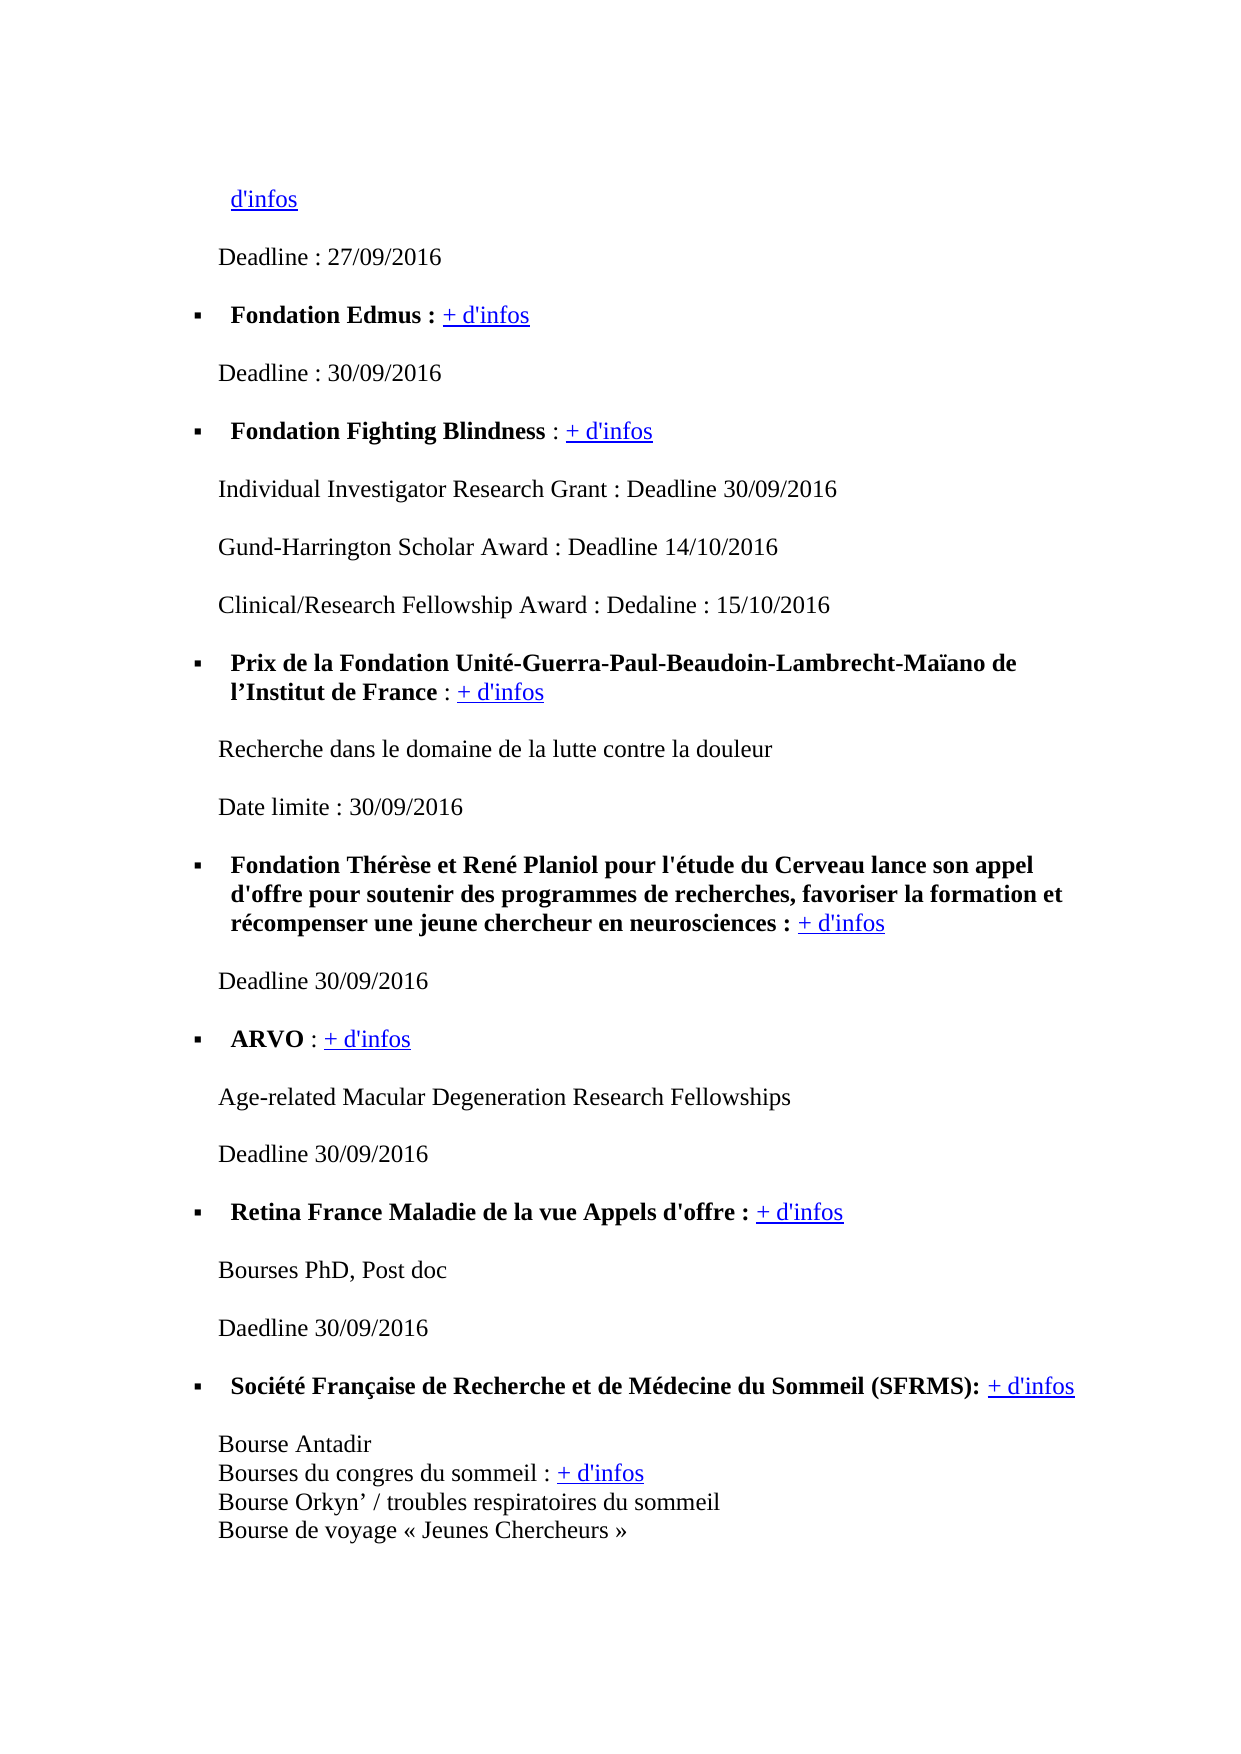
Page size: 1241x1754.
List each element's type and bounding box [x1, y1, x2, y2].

table_cell [148, 148, 1085, 1581]
